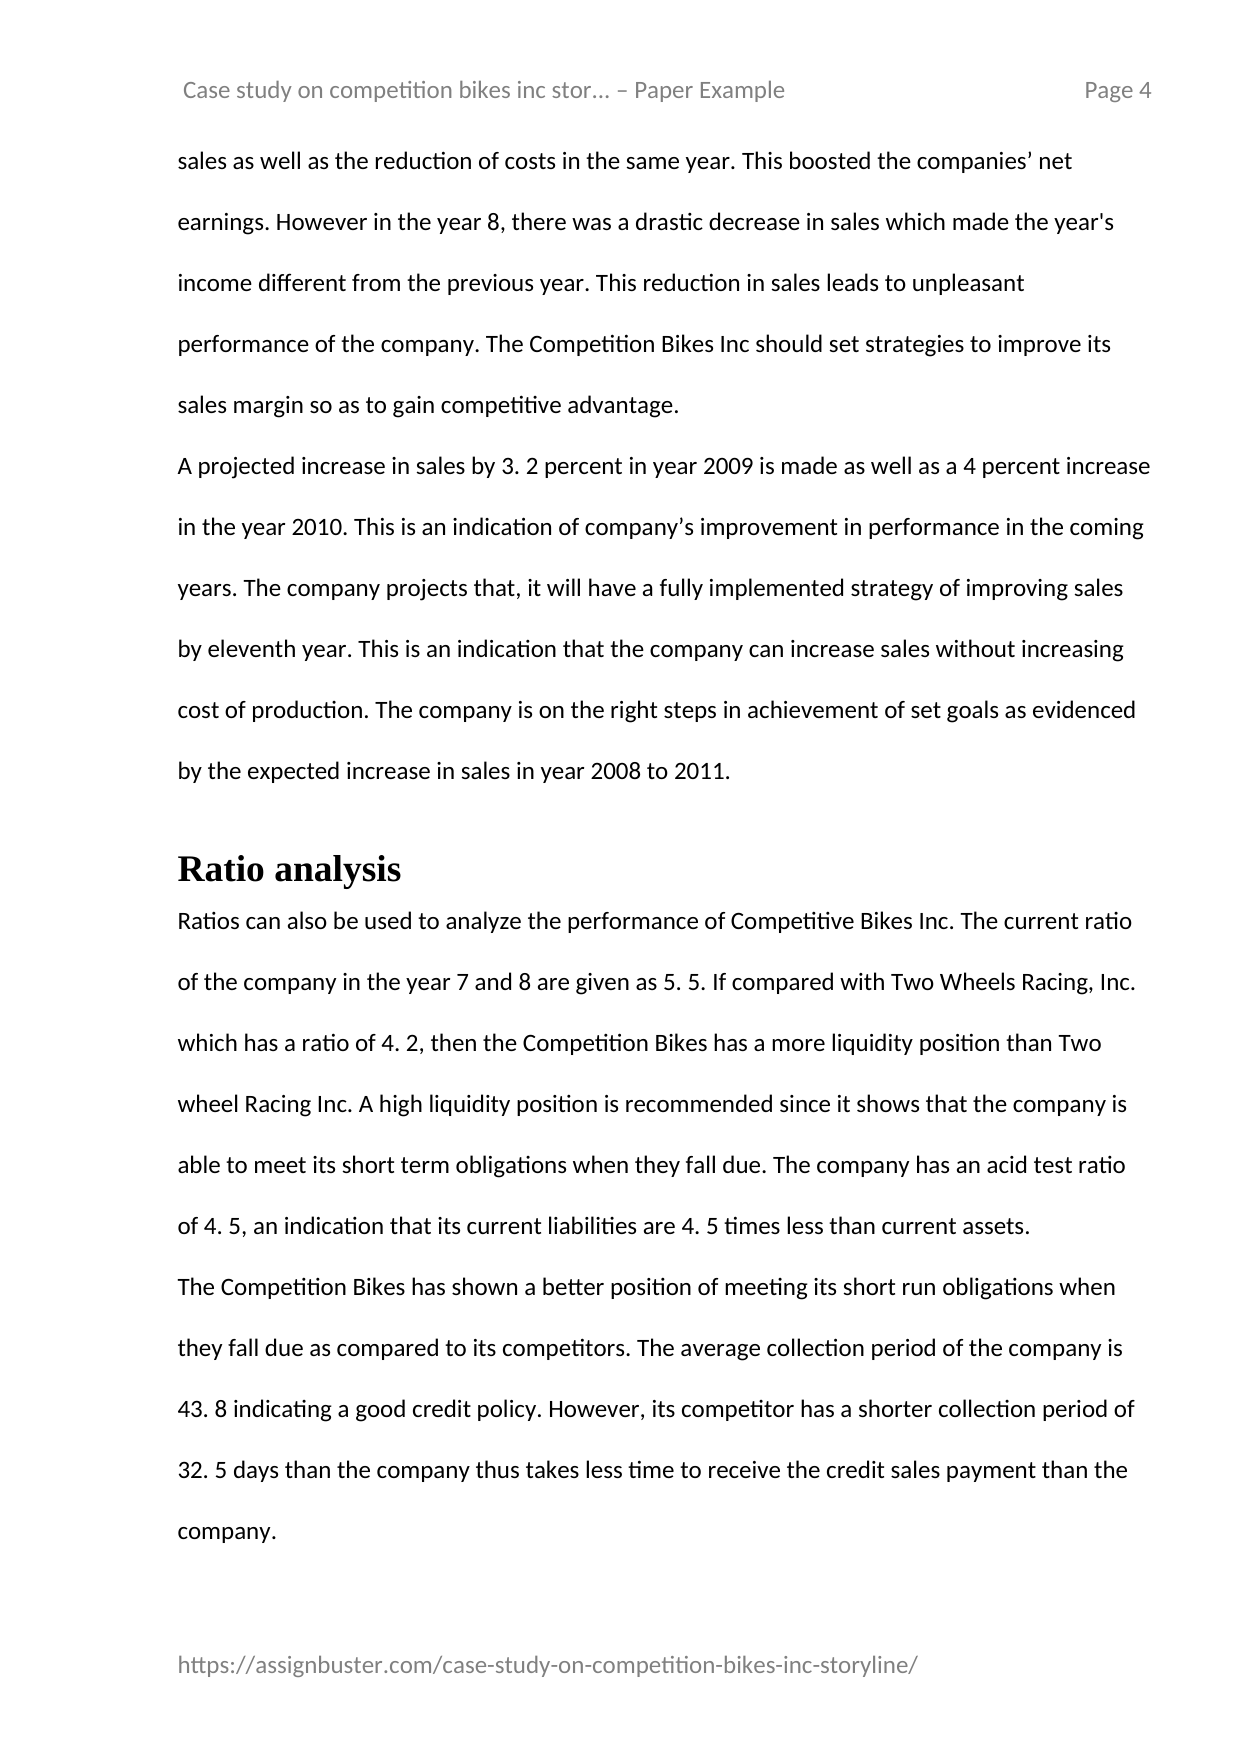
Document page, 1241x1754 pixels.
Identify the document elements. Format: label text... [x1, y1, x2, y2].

text Ratios can also be used to analyze the performance of Competitive Bikes Inc. The current ratio of the company in the year 7 and 8 are given as 5. 5. If compared with Two Wheels Racing, Inc. which has a ratio of 4. 2, then the Competition Bikes has a more liquidity position than Two wheel Racing Inc. A high liquidity position is recommended since it shows that the company is able to meet its short term obligations when they fall due. The company has an acid test ratio of 4. 5, an indication that its current liabilities are 4. 5 times less than current assets. The Competition Bikes has shown a better position of meeting its short run obligations when they fall due as compared to its competitors. The average collection period of the company is 43. 8 indicating a good credit policy. However, its competitor has a shorter collection period of 32. 5 days than the company thus takes less time to receive the credit sales payment than the company. [177, 905, 1152, 1546]
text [177, 145, 1152, 786]
subtitle Ratio analysis [177, 846, 1152, 889]
